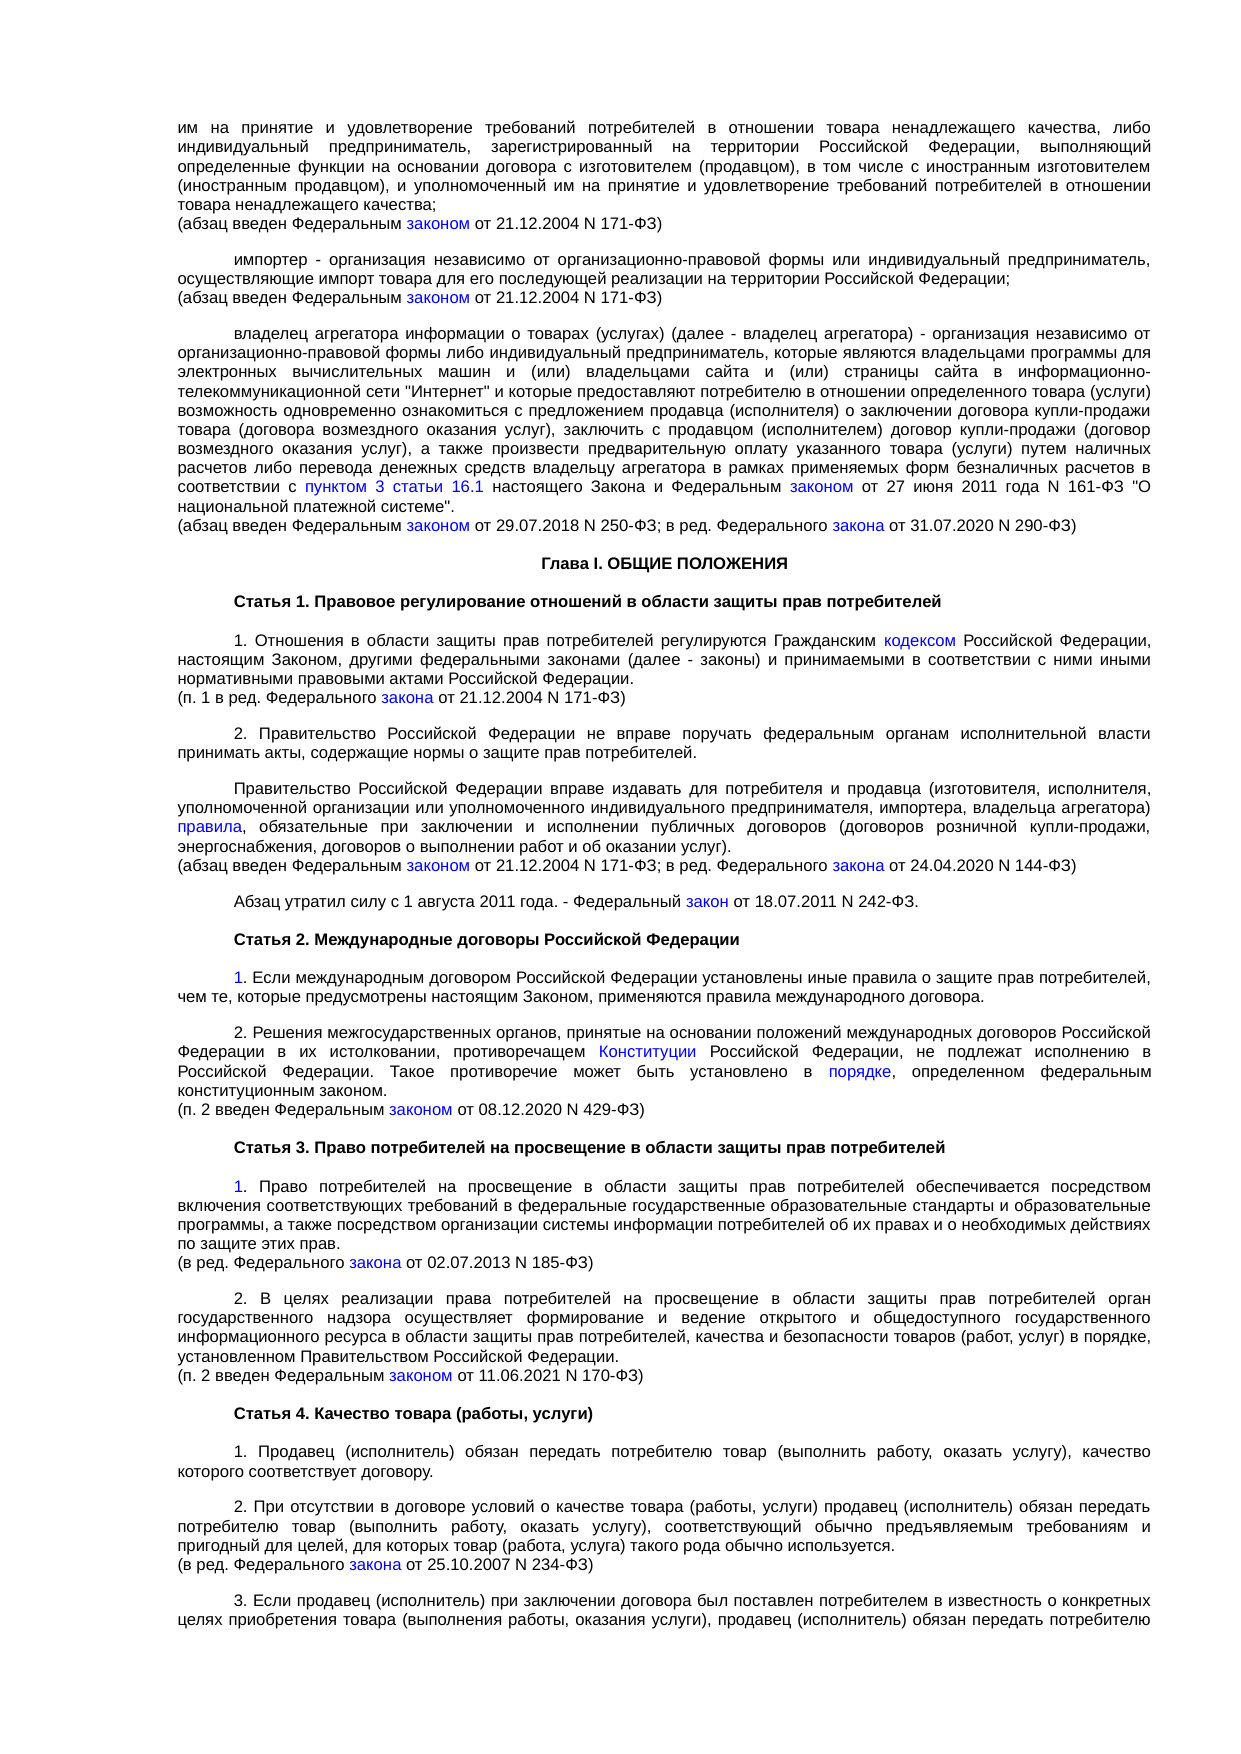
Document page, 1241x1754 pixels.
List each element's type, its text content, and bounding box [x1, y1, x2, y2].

text владелец агрегатора информации о товарах (услугах) (далее - владелец агрегатора) - организация независимо от организационно-правовой формы либо индивидуальный предприниматель, которые являются владельцами программы для электронных вычислительных машин и (или) владельцами сайта и (или) страницы сайта в информационно-телекоммуникационной сети "Интернет" и которые предоставляют потребителю в отношении определенного товара (услуги) возможность одновременно ознакомиться с предложением продавца (исполнителя) о заключении договора купли-продажи товара (договора возмездного оказания услуг), заключить с продавцом (исполнителем) договор купли-продажи (договор возмездного оказания услуг), а также произвести предварительную оплату указанного товара (услуги) путем наличных расчетов либо перевода денежных средств владельцу агрегатора в рамках применяемых форм безналичных расчетов в соответствии с пунктом 3 статьи 16.1 настоящего Закона и Федеральным законом от 27 июня 2011 года N 161-ФЗ "О национальной платежной системе". [177, 324, 1152, 516]
text (п. 1 в ред. Федерального закона от 21.12.2004 N 171-ФЗ) [177, 688, 1152, 707]
text (абзац введен Федеральным законом от 29.07.2018 N 250-ФЗ; в ред. Федерального закона от 31.07.2020 N 290-ФЗ) [177, 516, 1152, 535]
list Статья 2. Международные договоры Российской Федерации [177, 930, 1152, 949]
text 2. При отсутствии в договоре условий о качестве товара (работы, услуги) продавец (исполнитель) обязан передать потребителю товар (выполнить работу, оказать услугу), соответствующий обычно предъявляемым требованиям и пригодный для целей, для которых товар (работа, услуга) такого рода обычно используется. [177, 1497, 1152, 1555]
list Статья 3. Право потребителей на просвещение в области защиты прав потребителей [177, 1138, 1152, 1157]
text (в ред. Федерального закона от 02.07.2013 N 185-ФЗ) [177, 1253, 1152, 1272]
list Статья 4. Качество товара (работы, услуги) [177, 1404, 1152, 1423]
text (п. 2 введен Федеральным законом от 08.12.2020 N 429-ФЗ) [177, 1100, 1152, 1119]
text 1. Отношения в области защиты прав потребителей регулируются Гражданским кодексом Российской Федерации, настоящим Законом, другими федеральными законами (далее - законы) и принимаемыми в соответствии с ними иными нормативными правовыми актами Российской Федерации. [177, 631, 1152, 688]
text (абзац введен Федеральным законом от 21.12.2004 N 171-ФЗ) [177, 288, 1152, 307]
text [177, 1591, 1152, 1629]
list Глава I. ОБЩИЕ ПОЛОЖЕНИЯ [177, 554, 1152, 573]
text Абзац утратил силу с 1 августа 2011 года. - Федеральный закон от 18.07.2011 N 242-ФЗ. [177, 891, 1152, 911]
text 2. В целях реализации права потребителей на просвещение в области защиты прав потребителей орган государственного надзора осуществляет формирование и ведение открытого и общедоступного государственного информационного ресурса в области защиты прав потребителей, качества и безопасности товаров (работ, услуг) в порядке, установленном Правительством Российской Федерации. [177, 1289, 1152, 1366]
text (абзац введен Федеральным законом от 21.12.2004 N 171-ФЗ; в ред. Федерального закона от 24.04.2020 N 144-ФЗ) [177, 856, 1152, 875]
text (абзац введен Федеральным законом от 21.12.2004 N 171-ФЗ) [177, 214, 1152, 233]
text 1. Если международным договором Российской Федерации установлены иные правила о защите прав потребителей, чем те, которые предусмотрены настоящим Законом, применяются правила международного договора. [177, 968, 1152, 1006]
text (в ред. Федерального закона от 25.10.2007 N 234-ФЗ) [177, 1555, 1152, 1574]
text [177, 118, 1152, 214]
text 1. Право потребителей на просвещение в области защиты прав потребителей обеспечивается посредством включения соответствующих требований в федеральные государственные образовательные стандарты и образовательные программы, а также посредством организации системы информации потребителей об их правах и о необходимых действиях по защите этих прав. [177, 1176, 1152, 1253]
text Правительство Российской Федерации вправе издавать для потребителя и продавца (изготовителя, исполнителя, уполномоченной организации или уполномоченного индивидуального предпринимателя, импортера, владельца агрегатора) правила, обязательные при заключении и исполнении публичных договоров (договоров розничной купли-продажи, энергоснабжения, договоров о выполнении работ и об оказании услуг). [177, 779, 1152, 856]
text 2. Правительство Российской Федерации не вправе поручать федеральным органам исполнительной власти принимать акты, содержащие нормы о защите прав потребителей. [177, 724, 1152, 762]
list Статья 1. Правовое регулирование отношений в области защиты прав потребителей [177, 592, 1152, 611]
text (п. 2 введен Федеральным законом от 11.06.2021 N 170-ФЗ) [177, 1366, 1152, 1385]
text 1. Продавец (исполнитель) обязан передать потребителю товар (выполнить работу, оказать услугу), качество которого соответствует договору. [177, 1442, 1152, 1481]
text 2. Решения межгосударственных органов, принятые на основании положений международных договоров Российской Федерации в их истолковании, противоречащем Конституции Российской Федерации, не подлежат исполнению в Российской Федерации. Такое противоречие может быть установлено в порядке, определенном федеральным конституционным законом. [177, 1023, 1152, 1100]
text импортер - организация независимо от организационно-правовой формы или индивидуальный предприниматель, осуществляющие импорт товара для его последующей реализации на территории Российской Федерации; [177, 250, 1152, 288]
